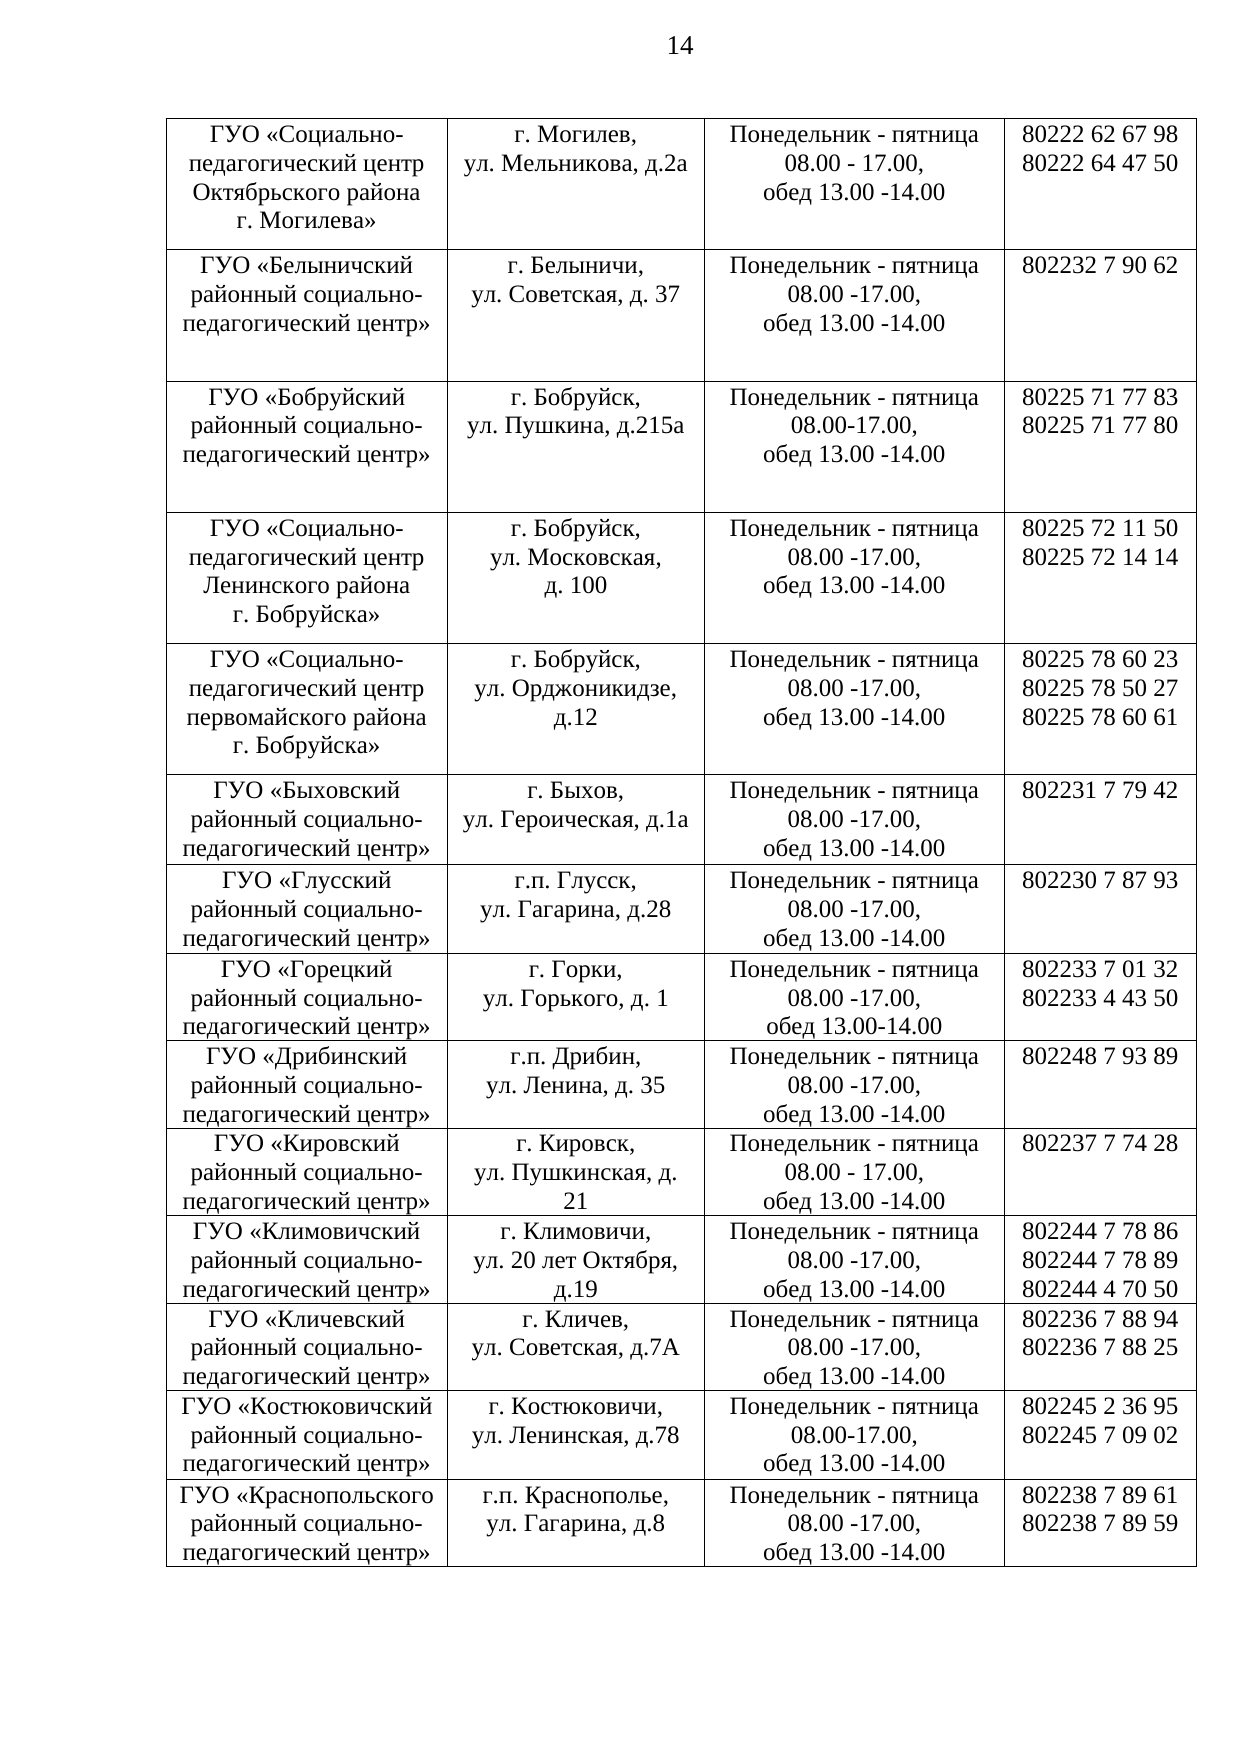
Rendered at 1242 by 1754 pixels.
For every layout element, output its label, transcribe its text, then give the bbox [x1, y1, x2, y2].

table_cell Понедельник - пятница 08.00 -17.00, обед 13.00 -14.00 [705, 1304, 1004, 1390]
table_cell Понедельник - пятница 08.00 -17.00, обед 13.00 -14.00 [705, 775, 1004, 864]
table_cell ГУО «Краснопольского районный социально-педагогический центр» [167, 1480, 447, 1566]
table_cell ГУО «Социально-педагогический центр первомайского района г. Бобруйска» [167, 644, 447, 774]
table_cell 802248 7 93 89 [1005, 1041, 1196, 1127]
table_cell г. Костюковичи, ул. Ленинская, д.78 [448, 1391, 704, 1479]
table_cell г. Бобруйск, ул. Пушкина, д.215а [448, 382, 704, 512]
table_cell Понедельник - пятница 08.00 -17.00, обед 13.00 -14.00 [705, 513, 1004, 643]
table_cell ГУО «Белыничский районный социально-педагогический центр» [167, 250, 447, 381]
table_cell ГУО «Дрибинский районный социально-педагогический центр» [167, 1041, 447, 1127]
table_cell 80225 78 60 23 80225 78 50 27 80225 78 60 61 [1005, 644, 1196, 774]
table_cell г. Горки, ул. Горького, д. 1 [448, 954, 704, 1040]
table_cell 80225 71 77 83 80225 71 77 80 [1005, 382, 1196, 512]
table_cell ГУО «Глусский районный социально-педагогический центр» [167, 865, 447, 953]
table_cell 80222 62 67 98 80222 64 47 50 [1005, 119, 1196, 249]
table_cell Понедельник - пятница 08.00 -17.00, обед 13.00 -14.00 [705, 1216, 1004, 1303]
table_cell г. Бобруйск, ул. Орджоникидзе, д.12 [448, 644, 704, 774]
table_cell ГУО «Быховский районный социально-педагогический центр» [167, 775, 447, 864]
table_cell Понедельник - пятница 08.00 - 17.00, обед 13.00 -14.00 [705, 119, 1004, 249]
table_cell г. Могилев, ул. Мельникова, д.2а [448, 119, 704, 249]
table_cell г. Белыничи, ул. Советская, д. 37 [448, 250, 704, 381]
table_cell г.п. Краснополье, ул. Гагарина, д.8 [448, 1480, 704, 1566]
table_cell ГУО «Костюковичский районный социально-педагогический центр» [167, 1391, 447, 1479]
table_cell Понедельник - пятница 08.00 -17.00, обед 13.00 -14.00 [705, 865, 1004, 953]
table_cell Понедельник - пятница 08.00 -17.00, обед 13.00-14.00 [705, 954, 1004, 1040]
table_cell 802233 7 01 32 802233 4 43 50 [1005, 954, 1196, 1040]
table_cell Понедельник - пятница 08.00-17.00, обед 13.00 -14.00 [705, 382, 1004, 512]
table_cell 802232 7 90 62 [1005, 250, 1196, 381]
table_cell ГУО «Кировский районный социально-педагогический центр» [167, 1129, 447, 1215]
table_cell ГУО «Кличевский районный социально-педагогический центр» [167, 1304, 447, 1390]
table_cell г.п. Глусск, ул. Гагарина, д.28 [448, 865, 704, 953]
table_cell г. Климовичи, ул. 20 лет Октября, д.19 [448, 1216, 704, 1303]
table_cell 802236 7 88 94 802236 7 88 25 [1005, 1304, 1196, 1390]
table_cell г. Кировск, ул. Пушкинская, д. 21 [448, 1129, 704, 1215]
table_cell ГУО «Социально-педагогический центр Октябрьского района г. Могилева» [167, 119, 447, 249]
table_cell ГУО «Бобруйский районный социально-педагогический центр» [167, 382, 447, 512]
table_cell 802244 7 78 86 802244 7 78 89 802244 4 70 50 [1005, 1216, 1196, 1303]
table_cell ГУО «Климовичский районный социально-педагогический центр» [167, 1216, 447, 1303]
table_cell 802230 7 87 93 [1005, 865, 1196, 953]
table_cell г. Кличев, ул. Советская, д.7А [448, 1304, 704, 1390]
table_cell Понедельник - пятница 08.00 - 17.00, обед 13.00 -14.00 [705, 1129, 1004, 1215]
table_cell Понедельник - пятница 08.00 -17.00, обед 13.00 -14.00 [705, 1041, 1004, 1127]
table_cell Понедельник - пятница 08.00 -17.00, обед 13.00 -14.00 [705, 644, 1004, 774]
table_cell ГУО «Горецкий районный социально-педагогический центр» [167, 954, 447, 1040]
table_cell 802237 7 74 28 [1005, 1129, 1196, 1215]
table_cell ГУО «Социально-педагогический центр Ленинского района г. Бобруйска» [167, 513, 447, 643]
table_cell Понедельник - пятница 08.00-17.00, обед 13.00 -14.00 [705, 1391, 1004, 1479]
table_cell г.п. Дрибин, ул. Ленина, д. 35 [448, 1041, 704, 1127]
table_cell г. Бобруйск, ул. Московская, д. 100 [448, 513, 704, 643]
table_cell 802231 7 79 42 [1005, 775, 1196, 864]
table_cell г. Быхов, ул. Героическая, д.1а [448, 775, 704, 864]
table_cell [705, 1480, 1004, 1566]
table_cell 802245 2 36 95 802245 7 09 02 [1005, 1391, 1196, 1479]
table_cell 80225 72 11 50 80225 72 14 14 [1005, 513, 1196, 643]
table_cell 802238 7 89 61 802238 7 89 59 [1005, 1480, 1196, 1566]
table_cell Понедельник - пятница 08.00 -17.00, обед 13.00 -14.00 [705, 250, 1004, 381]
